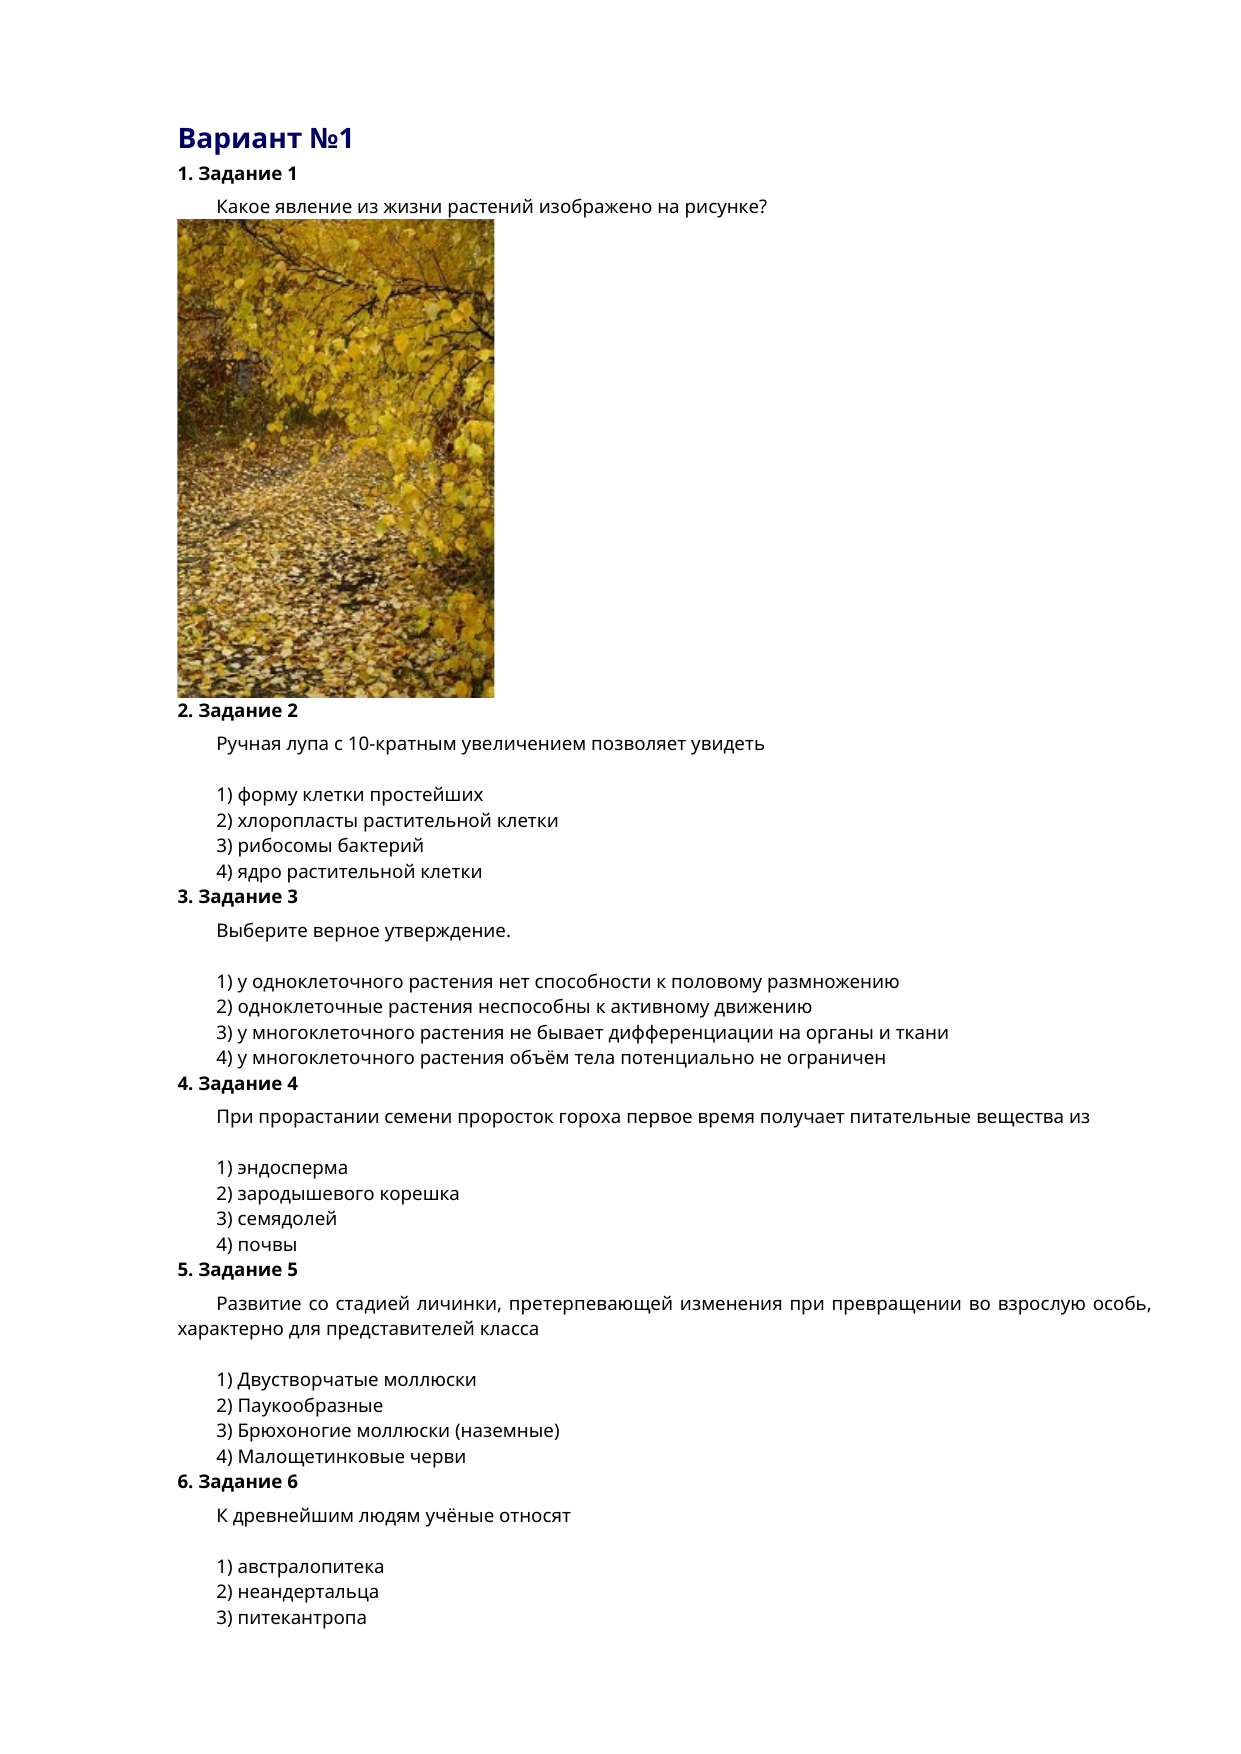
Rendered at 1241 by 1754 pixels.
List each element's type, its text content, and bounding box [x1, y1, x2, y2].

text 4. Задание 4 [177, 1070, 1152, 1096]
text 1) австралопитека [177, 1553, 1152, 1578]
text Развитие со стадией личинки, претерпевающей изменения при превращении во взрослую особь, характерно для представителей класса [177, 1290, 1152, 1341]
text К древнейшим людям учёные относят [177, 1502, 1152, 1527]
text 4) ядро растительной клетки [177, 858, 1152, 884]
text 4) у многоклеточного растения объём тела потенциально не ограничен [177, 1045, 1152, 1070]
text При прорастании семени проросток гороха первое время получает питательные вещества из [177, 1103, 1152, 1129]
text 1. Задание 1 [177, 160, 1152, 186]
text 2) Паукообразные [177, 1392, 1152, 1418]
text 3) питекантропа [177, 1604, 1152, 1629]
text 3) семядолей [177, 1206, 1152, 1231]
text 2) неандертальца [177, 1578, 1152, 1604]
text 1) эндосперма [177, 1154, 1152, 1180]
text 1) форму клетки простейших [177, 782, 1152, 807]
text 5. Задание 5 [177, 1257, 1152, 1282]
text 2. Задание 2 [177, 697, 1152, 723]
text 3. Задание 3 [177, 884, 1152, 909]
picture [177, 219, 495, 698]
text Вариант №1 [177, 118, 1152, 157]
text 6. Задание 6 [177, 1469, 1152, 1494]
text 2) хлоропласты растительной клетки [177, 807, 1152, 833]
text 3) рибосомы бактерий [177, 833, 1152, 858]
text Какое явление из жизни растений изображено на рисунке? [177, 194, 1152, 219]
text 4) Малощетинковые черви [177, 1443, 1152, 1469]
text 2) одноклеточные растения неспособны к активному движению [177, 994, 1152, 1019]
text 1) Двустворчатые моллюски [177, 1367, 1152, 1392]
text 3) у многоклеточного растения не бывает дифференциации на органы и ткани [177, 1019, 1152, 1045]
text Выберите верное утверждение. [177, 917, 1152, 943]
text 2) зародышевого корешка [177, 1180, 1152, 1206]
text Ручная лупа с 10-кратным увеличением позволяет увидеть [177, 731, 1152, 756]
text 3) Брюхоногие моллюски (наземные) [177, 1418, 1152, 1443]
text 1) у одноклеточного растения нет способности к половому размножению [177, 968, 1152, 994]
text 4) почвы [177, 1231, 1152, 1257]
